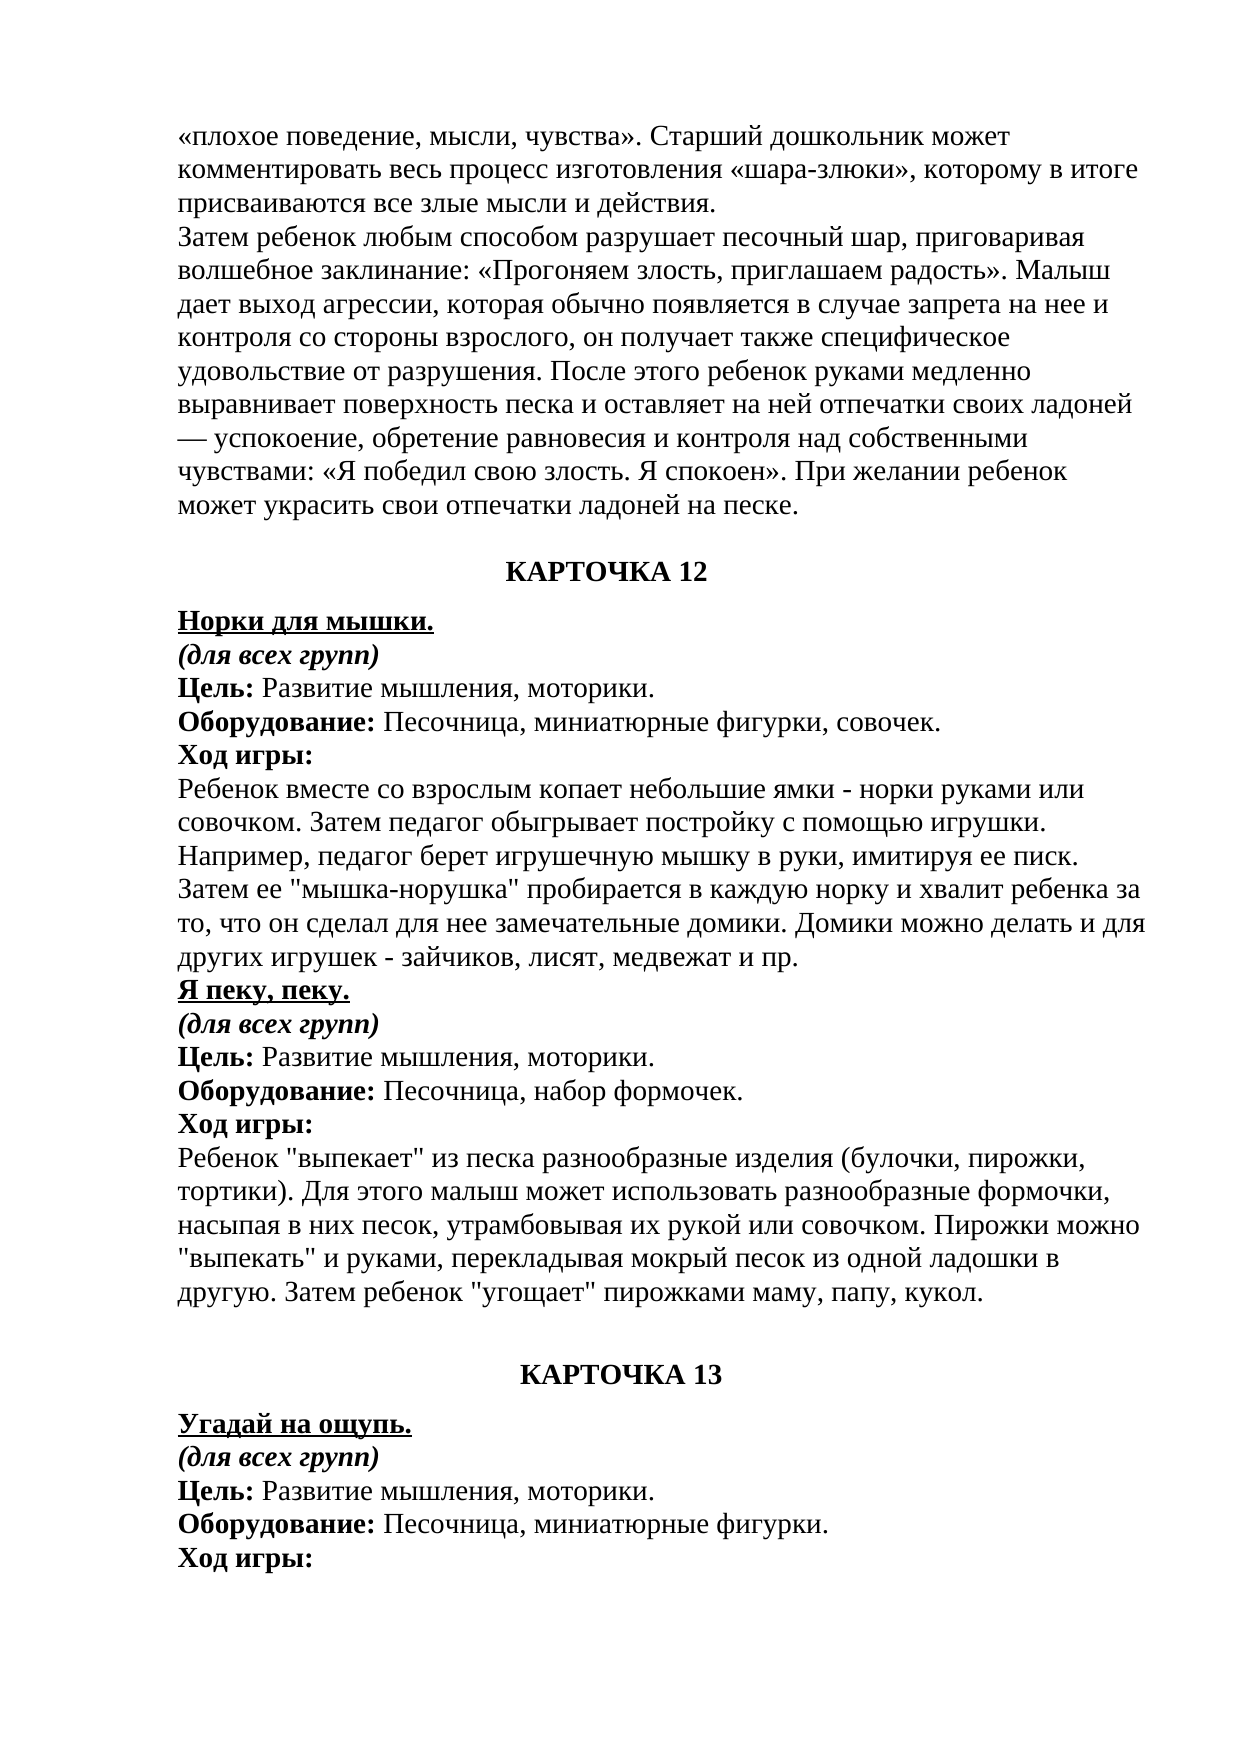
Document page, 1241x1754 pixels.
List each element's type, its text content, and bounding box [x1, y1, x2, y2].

text Цель: Развитие мышления, моторики. [177, 1039, 1152, 1073]
text Я пеку, пеку. [177, 972, 1152, 1006]
text Оборудование: Песочница, миниатюрные фигурки, совочек. [177, 704, 1152, 737]
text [177, 118, 1152, 219]
text Ход игры: [177, 737, 1152, 771]
text КАРТОЧКА 13 [177, 1357, 1152, 1390]
text (для всех групп) [177, 637, 1152, 670]
text Затем ребенок любым способом разрушает песочный шар, приговаривая волшебное заклинание: «Прогоняем злость, приглашаем радость». Малыш дает выход агрессии, которая обычно появляется в случае запрета на нее и контроля со стороны взрослого, он получает также специфическое удовольствие от разрушения. После этого ребенок руками медленно выравнивает поверхность песка и оставляет на ней отпечатки своих ладоней — успокоение, обретение равновесия и контроля над собственными чувствами: «Я победил свою злость. Я спокоен». При желании ребенок может украсить свои отпечатки ладоней на песке. [177, 219, 1152, 521]
text (для всех групп) [177, 1439, 1152, 1473]
text Цель: Развитие мышления, моторики. [177, 1473, 1152, 1507]
text Оборудование: Песочница, миниатюрные фигурки. [177, 1507, 1152, 1540]
text (для всех групп) [177, 1006, 1152, 1039]
text Цель: Развитие мышления, моторики. [177, 670, 1152, 704]
text Ход игры: [177, 1540, 1152, 1574]
text Ход игры: [177, 1106, 1152, 1140]
text Ребенок вместе со взрослым копает небольшие ямки - норки руками или совочком. Затем педагог обыгрывает постройку с помощью игрушки. Например, педагог берет игрушечную мышку в руки, имитируя ее писк. Затем ее "мышка-норушка" пробирается в каждую норку и хвалит ребенка за то, что он сделал для нее замечательные домики. Домики можно делать и для других игрушек - зайчиков, лисят, медвежат и пр. [177, 771, 1152, 972]
text Оборудование: Песочница, набор формочек. [177, 1073, 1152, 1106]
text Угадай на ощупь. [177, 1406, 1152, 1439]
text КАРТОЧКА 12 [177, 521, 1152, 588]
text Норки для мышки. [177, 603, 1152, 637]
text Ребенок "выпекает" из песка разнообразные изделия (булочки, пирожки, тортики). Для этого малыш может использовать разнообразные формочки, насыпая в них песок, утрамбовывая их рукой или совочком. Пирожки можно "выпекать" и руками, перекладывая мокрый песок из одной ладошки в другую. Затем ребенок "угощает" пирожками маму, папу, кукол. [177, 1140, 1152, 1308]
